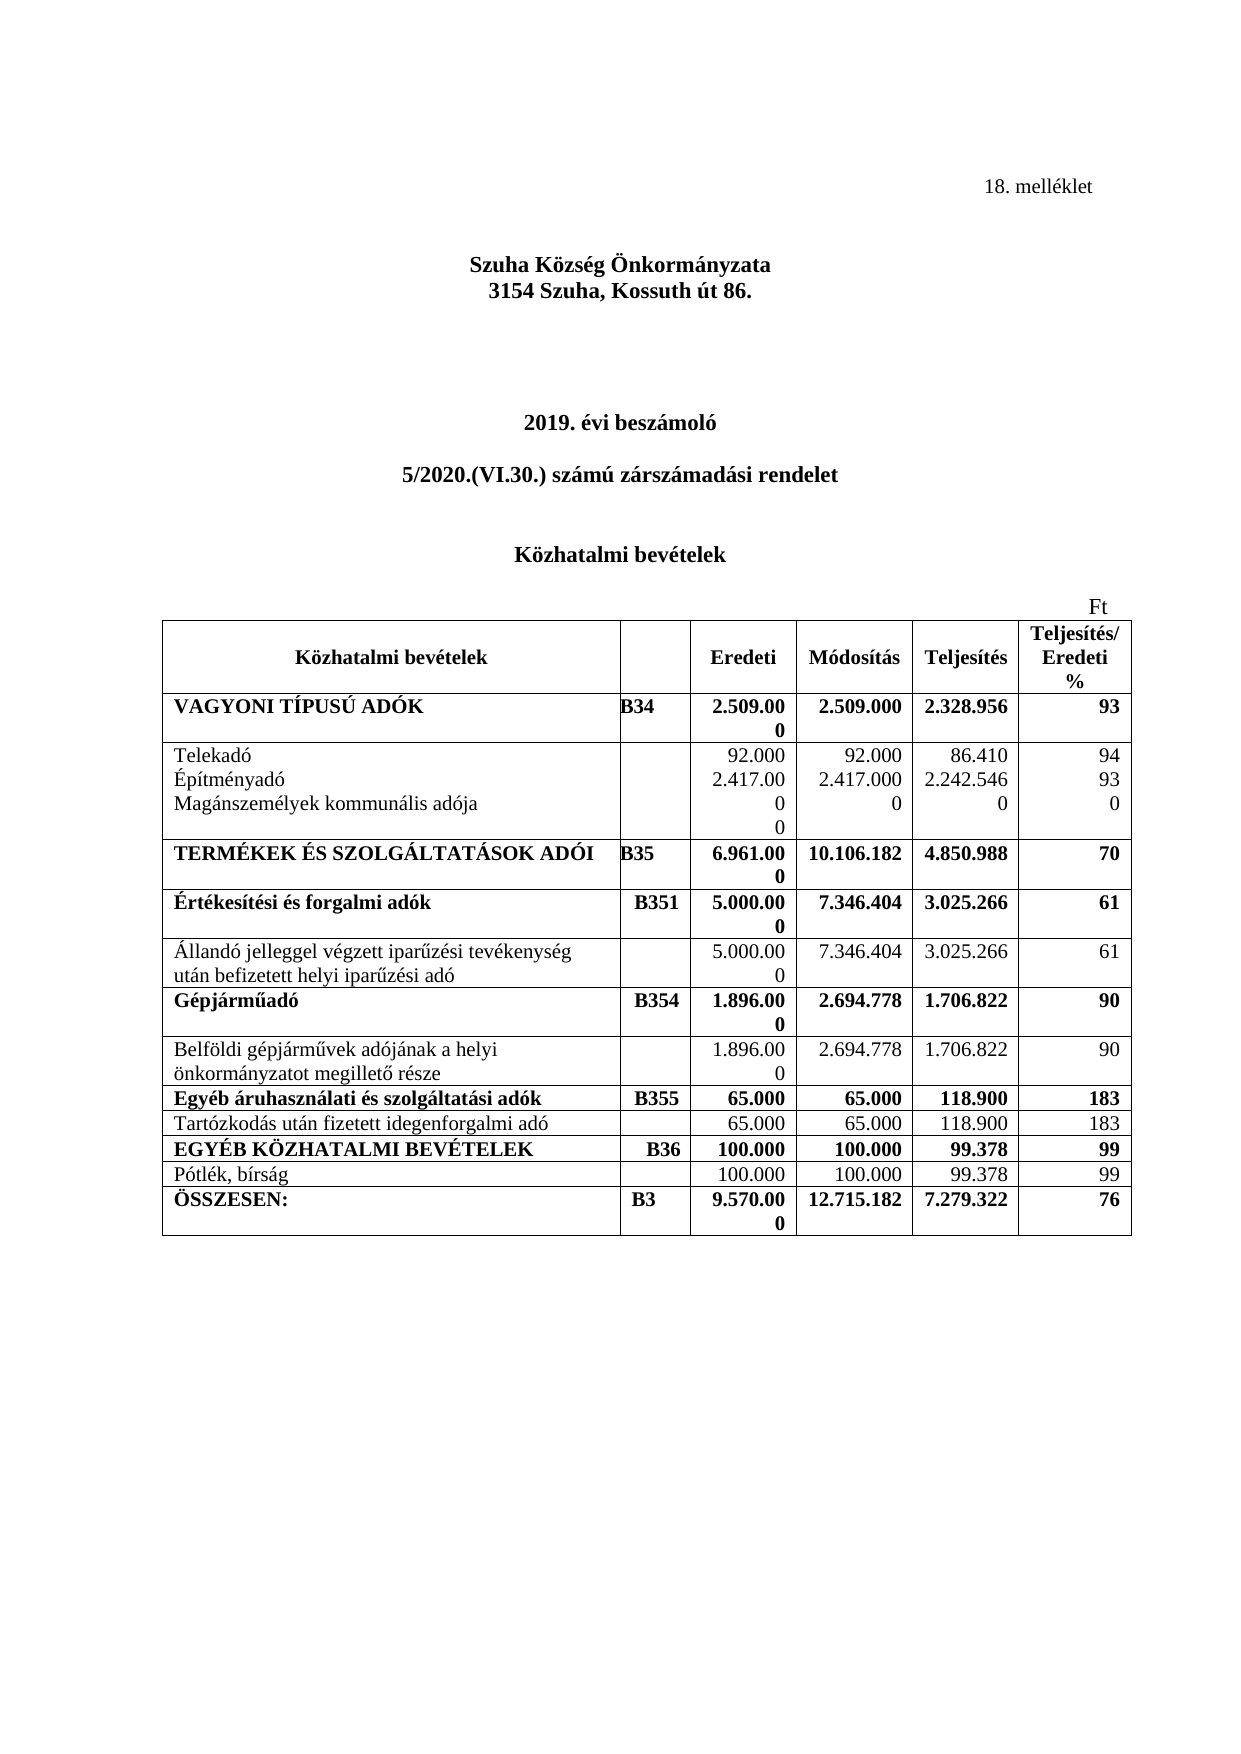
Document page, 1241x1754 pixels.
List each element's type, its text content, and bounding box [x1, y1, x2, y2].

table_cell 3.025.266 [913, 890, 1018, 938]
table_cell EGYÉB KÖZHATALMI BEVÉTELEK [163, 1136, 620, 1161]
table_cell 2.694.778 [797, 1037, 912, 1085]
table_cell 65.000 [797, 1086, 912, 1110]
table_header Eredeti [691, 621, 796, 693]
table_cell VAGYONI TÍPUSÚ ADÓK [163, 694, 620, 742]
table_cell 93 [1019, 694, 1131, 742]
table_cell 94 93 0 [1019, 743, 1131, 839]
table_cell TERMÉKEK ÉS SZOLGÁLTATÁSOK ADÓI [163, 840, 620, 888]
table_cell 183 [1019, 1111, 1131, 1135]
table_cell 65.000 [797, 1111, 912, 1135]
table_cell 76 [1019, 1187, 1131, 1235]
table_cell 99.378 [913, 1136, 1018, 1161]
text 18. melléklet [148, 174, 1093, 198]
text Ft [148, 593, 1107, 620]
table_cell 118.900 [913, 1086, 1018, 1110]
table_cell Belföldi gépjárművek adójának a helyi önkormányzatot megillető része [163, 1037, 620, 1085]
table_cell 86.410 2.242.546 0 [913, 743, 1018, 839]
table_cell Tartózkodás után fizetett idegenforgalmi adó [163, 1111, 620, 1135]
table_cell 90 [1019, 1037, 1131, 1085]
table_cell 7.346.404 [797, 939, 912, 987]
table_header [621, 621, 690, 693]
text Közhatalmi bevételek [148, 541, 1093, 567]
table_cell 2.694.778 [797, 988, 912, 1036]
table_cell 118.900 [913, 1111, 1018, 1135]
table_cell 99.378 [913, 1162, 1018, 1186]
table_cell 65.000 [691, 1111, 796, 1135]
text 5/2020.(VI.30.) számú zárszámadási rendelet [148, 462, 1093, 488]
table_cell 100.000 [797, 1162, 912, 1186]
table_cell B355 [621, 1086, 690, 1110]
table_cell 1.706.822 [913, 1037, 1018, 1085]
table_cell B351 [621, 890, 690, 938]
table_cell Telekadó Építményadó Magánszemélyek kommunális adója [163, 743, 620, 839]
table_cell 1.896.000 [691, 988, 796, 1036]
text Szuha Község Önkormányzata [148, 251, 1093, 277]
table_header Teljesítés [913, 621, 1018, 693]
table_cell 100.000 [797, 1136, 912, 1161]
table_cell B36 [621, 1136, 690, 1161]
table_cell 99 [1019, 1136, 1131, 1161]
table_cell Értékesítési és forgalmi adók [163, 890, 620, 938]
table_cell 100.000 [691, 1136, 796, 1161]
table_cell 1.896.000 [691, 1037, 796, 1085]
table_cell 12.715.182 [797, 1187, 912, 1235]
table_cell 65.000 [691, 1086, 796, 1110]
table_cell 2.328.956 [913, 694, 1018, 742]
table_header Módosítás [797, 621, 912, 693]
table_cell Állandó jelleggel végzett iparűzési tevékenység után befizetett helyi iparűzési adó [163, 939, 620, 987]
table_cell [621, 1162, 690, 1186]
text 2019. évi beszámoló [148, 409, 1093, 435]
table_cell 90 [1019, 988, 1131, 1036]
table_cell 5.000.000 [691, 890, 796, 938]
table_cell B35 [621, 840, 690, 888]
table_cell 3.025.266 [913, 939, 1018, 987]
table_cell [621, 939, 690, 987]
table_cell ÖSSZESEN: [163, 1187, 620, 1235]
table_cell 2.509.000 [797, 694, 912, 742]
table_cell 70 [1019, 840, 1131, 888]
table_header Közhatalmi bevételek [163, 621, 620, 693]
text 3154 Szuha, Kossuth út 86. [148, 277, 1093, 303]
table_cell [621, 1037, 690, 1085]
table_cell Pótlék, bírság [163, 1162, 620, 1186]
table_cell B3 [621, 1187, 690, 1235]
table_cell 10.106.182 [797, 840, 912, 888]
table_cell 100.000 [691, 1162, 796, 1186]
table_cell 99 [1019, 1162, 1131, 1186]
table_cell 92.000 2.417.000 0 [691, 743, 796, 839]
table_cell 61 [1019, 939, 1131, 987]
table_cell 61 [1019, 890, 1131, 938]
table_header Teljesítés/ Eredeti % [1019, 621, 1131, 693]
table_cell 92.000 2.417.000 0 [797, 743, 912, 839]
table_cell [621, 743, 690, 839]
table_cell Egyéb áruhasználati és szolgáltatási adók [163, 1086, 620, 1110]
table_cell 9.570.000 [691, 1187, 796, 1235]
table_cell 1.706.822 [913, 988, 1018, 1036]
table_cell [621, 1111, 690, 1135]
table_cell 7.279.322 [913, 1187, 1018, 1235]
table_cell 2.509.000 [691, 694, 796, 742]
table_cell B354 [621, 988, 690, 1036]
table_cell Gépjárműadó [163, 988, 620, 1036]
table_cell 7.346.404 [797, 890, 912, 938]
table_cell 4.850.988 [913, 840, 1018, 888]
table_cell B34 [621, 694, 690, 742]
table_cell 183 [1019, 1086, 1131, 1110]
table_cell 5.000.000 [691, 939, 796, 987]
table_cell 6.961.000 [691, 840, 796, 888]
